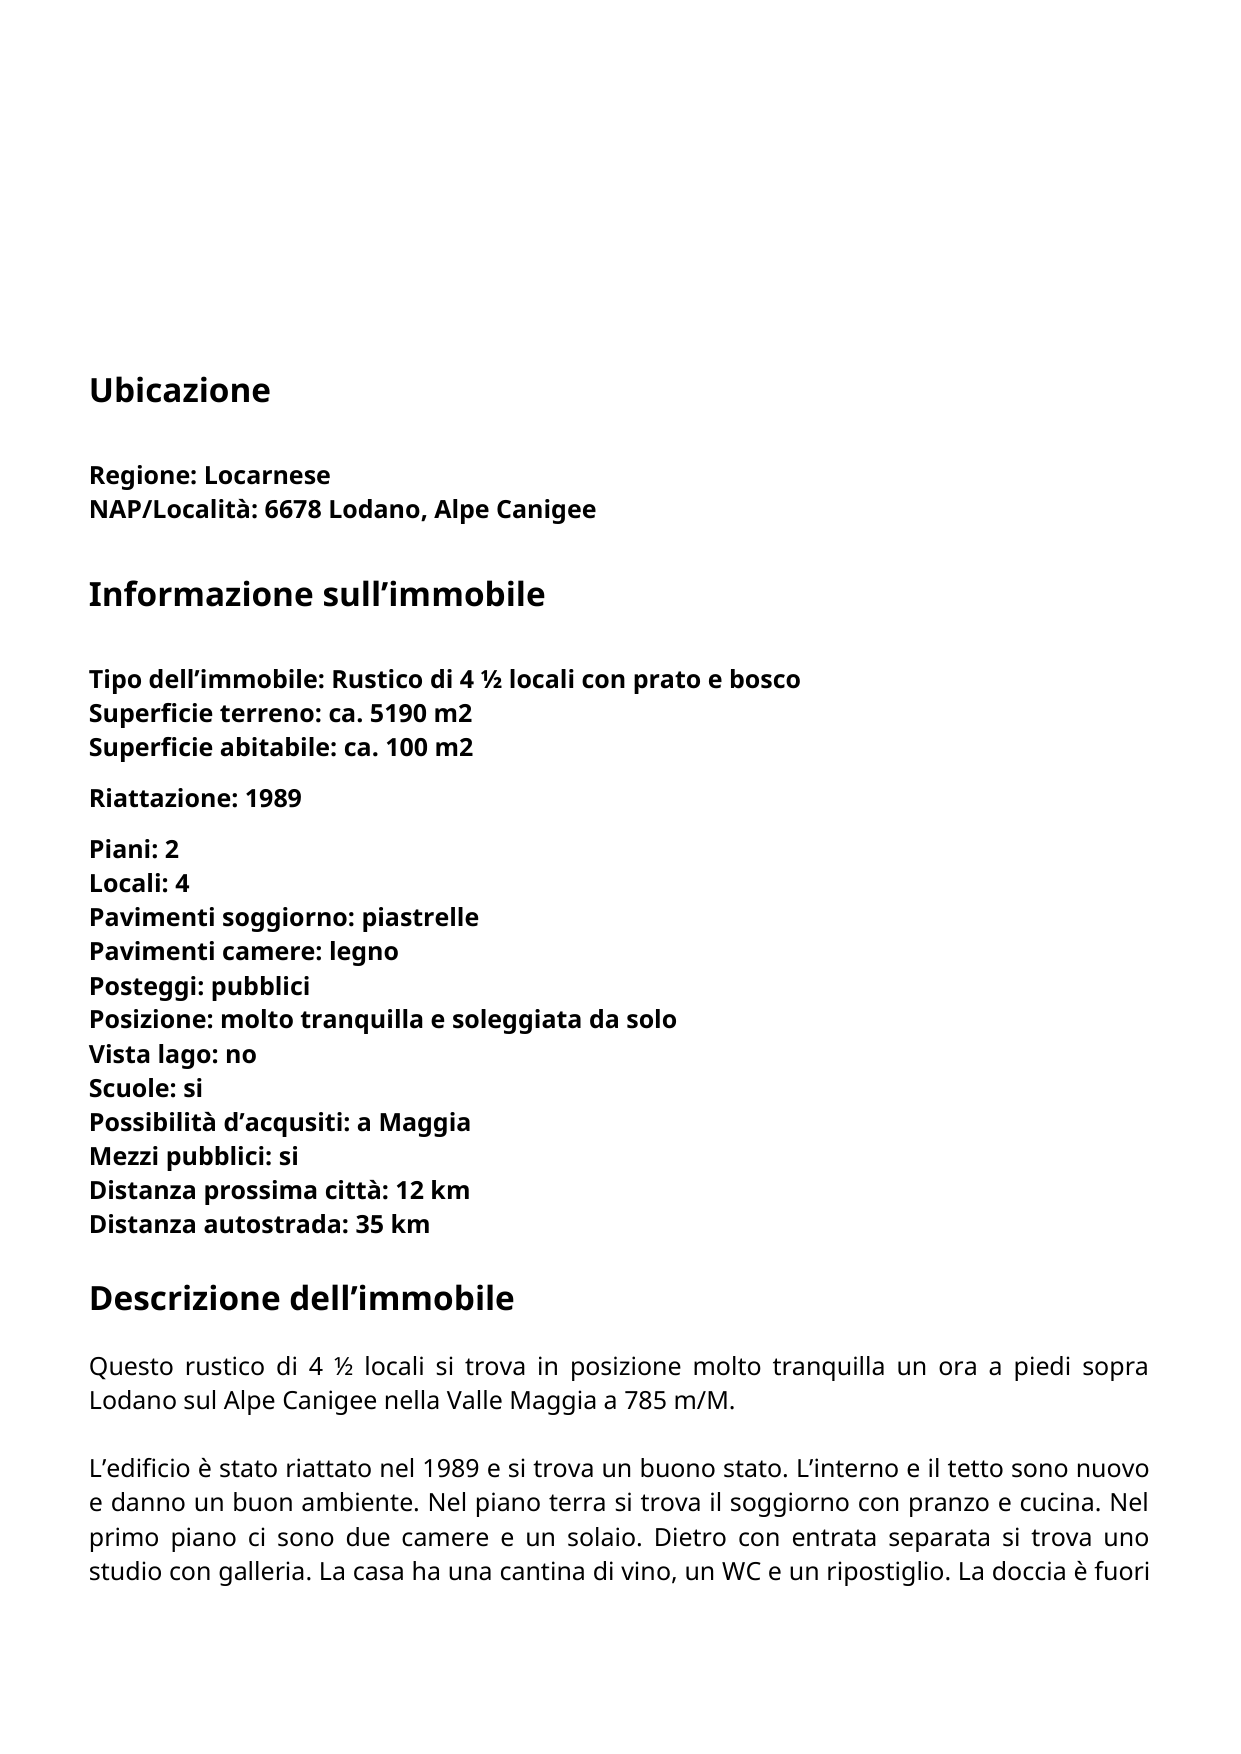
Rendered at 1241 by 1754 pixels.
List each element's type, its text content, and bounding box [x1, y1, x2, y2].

text Posteggi: pubblici [89, 968, 1152, 1002]
text Pavimenti soggiorno: piastrelle [89, 900, 1152, 934]
subtitle Superficie abitabile: ca. 100 m2 [89, 730, 1152, 764]
text Piani: 2 [89, 832, 1152, 866]
text NAP/Località: 6678 Lodano, Alpe Canigee [89, 491, 1152, 525]
text Regione: Locarnese [89, 457, 1152, 491]
text Possibilità d’acqusiti: a Maggia [89, 1104, 1152, 1138]
text Mezzi pubblici: si [89, 1138, 1152, 1172]
subtitle Riattazione: 1989 [89, 781, 1152, 815]
text Superficie terreno: ca. 5190 m2 [89, 696, 1152, 730]
text Tipo dell’immobile: Rustico di 4 ½ locali con prato e bosco [89, 662, 1152, 696]
text Distanza autostrada: 35 km [89, 1207, 1152, 1241]
text Ubicazione [89, 366, 1152, 412]
text Questo rustico di 4 ½ locali si trova in posizione molto tranquilla un ora a piedi sopra Lodano sul Alpe Canigee nella Valle Maggia a 785 m/M. [89, 1349, 1152, 1417]
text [89, 1451, 1152, 1587]
text Pavimenti camere: legno [89, 934, 1152, 968]
text Informazione sull’immobile [89, 571, 1152, 616]
text Vista lago: no [89, 1036, 1152, 1070]
text Scuole: si [89, 1070, 1152, 1104]
text Distanza prossima città: 12 km [89, 1172, 1152, 1207]
text Descrizione dell’immobile [89, 1275, 1152, 1320]
text Locali: 4 [89, 866, 1152, 900]
text Posizione: molto tranquilla e soleggiata da solo [89, 1002, 1152, 1036]
